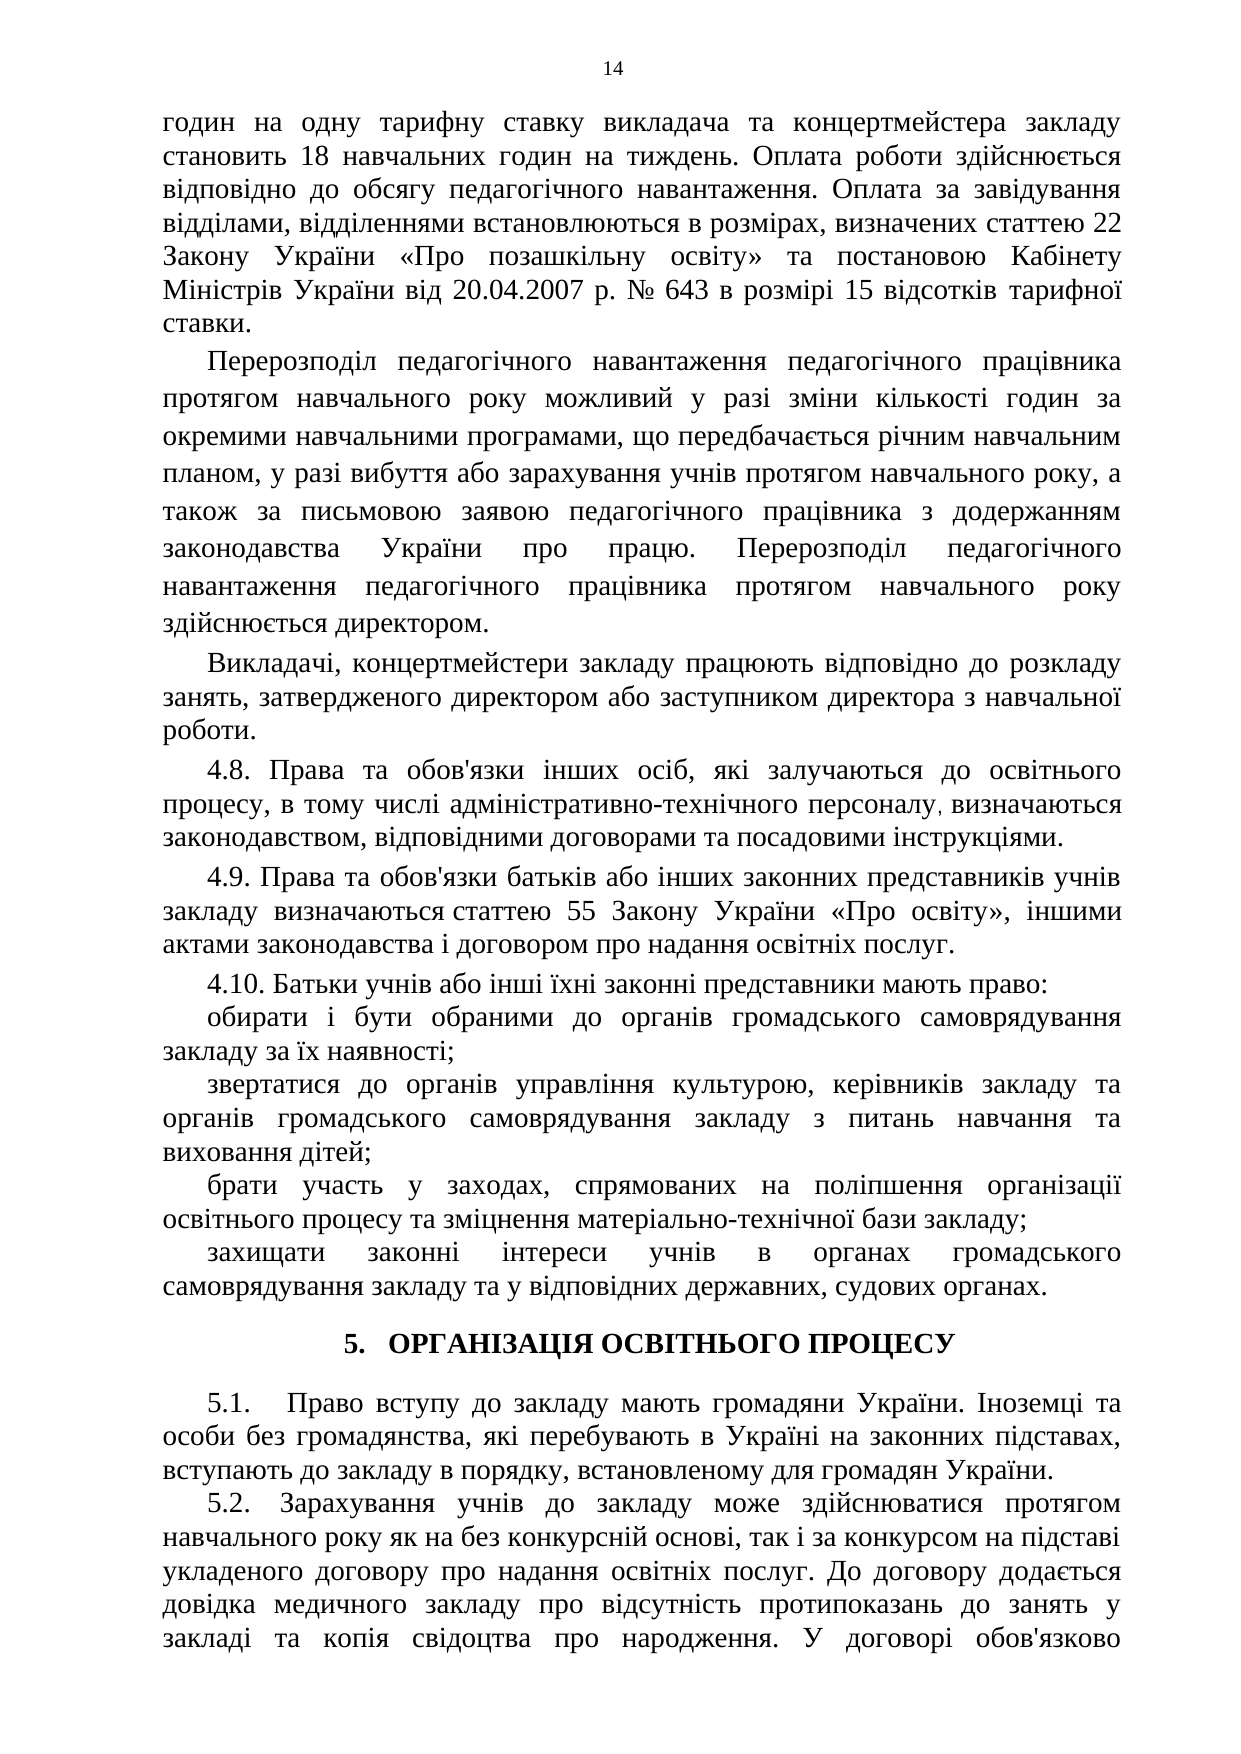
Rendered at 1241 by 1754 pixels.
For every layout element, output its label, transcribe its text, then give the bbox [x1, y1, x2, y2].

text Викладачі, концертмейстери закладу працюють відповідно до розкладу занять, затвердженого директором або заступником директора з навчальної роботи. [162, 645, 1122, 746]
text 4.9. Права та обов'язки батьків або інших законних представників учнів закладу визначаються статтею 55 Закону України «Про освіту», іншими актами законодавства і договором про надання освітніх послуг. [162, 859, 1122, 960]
list ОРГАНІЗАЦІЯ ОСВІТНЬОГО ПРОЦЕСУ [177, 1326, 1122, 1360]
text 4.10. Батьки учнів або інші їхні законні представники мають право: [162, 966, 1122, 999]
text Перерозподіл педагогічного навантаження педагогічного працівника протягом навчального року можливий у разі зміни кількості годин за окремими навчальними програмами, що передбачається річним навчальним планом, у разі вибуття або зарахування учнів протягом навчального року, а також за письмовою заявою педагогічного працівника з додержанням законодавства України про працю. Перерозподіл педагогічного навантаження педагогічного працівника протягом навчального року здійснюється директором. [162, 339, 1122, 639]
text брати участь у заходах, спрямованих на поліпшення організації освітнього процесу та зміцнення матеріально-технічної бази закладу; [162, 1167, 1122, 1234]
list 5.1. Право вступу до закладу мають громадяни України. Іноземці та особи без громадянства, які перебувають в Україні на законних підставах, вступають до закладу в порядку, встановленому для громадян України. [162, 1385, 1122, 1486]
text звертатися до органів управління культурою, керівників закладу та органів громадського самоврядування закладу з питань навчання та виховання дітей; [162, 1067, 1122, 1167]
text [162, 104, 1122, 339]
text обирати і бути обраними до органів громадського самоврядування закладу за їх наявності; [162, 999, 1122, 1067]
text захищати законні інтереси учнів в органах громадського самоврядування закладу та у відповідних державних, судових органах. [162, 1234, 1122, 1301]
text 4.8. Права та обов'язки інших осіб, які залучаються до освітнього процесу, в тому числі адміністративно-технічного персоналу, визначаються законодавством, відповідними договорами та посадовими інструкціями. [162, 752, 1122, 853]
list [162, 1486, 1122, 1653]
